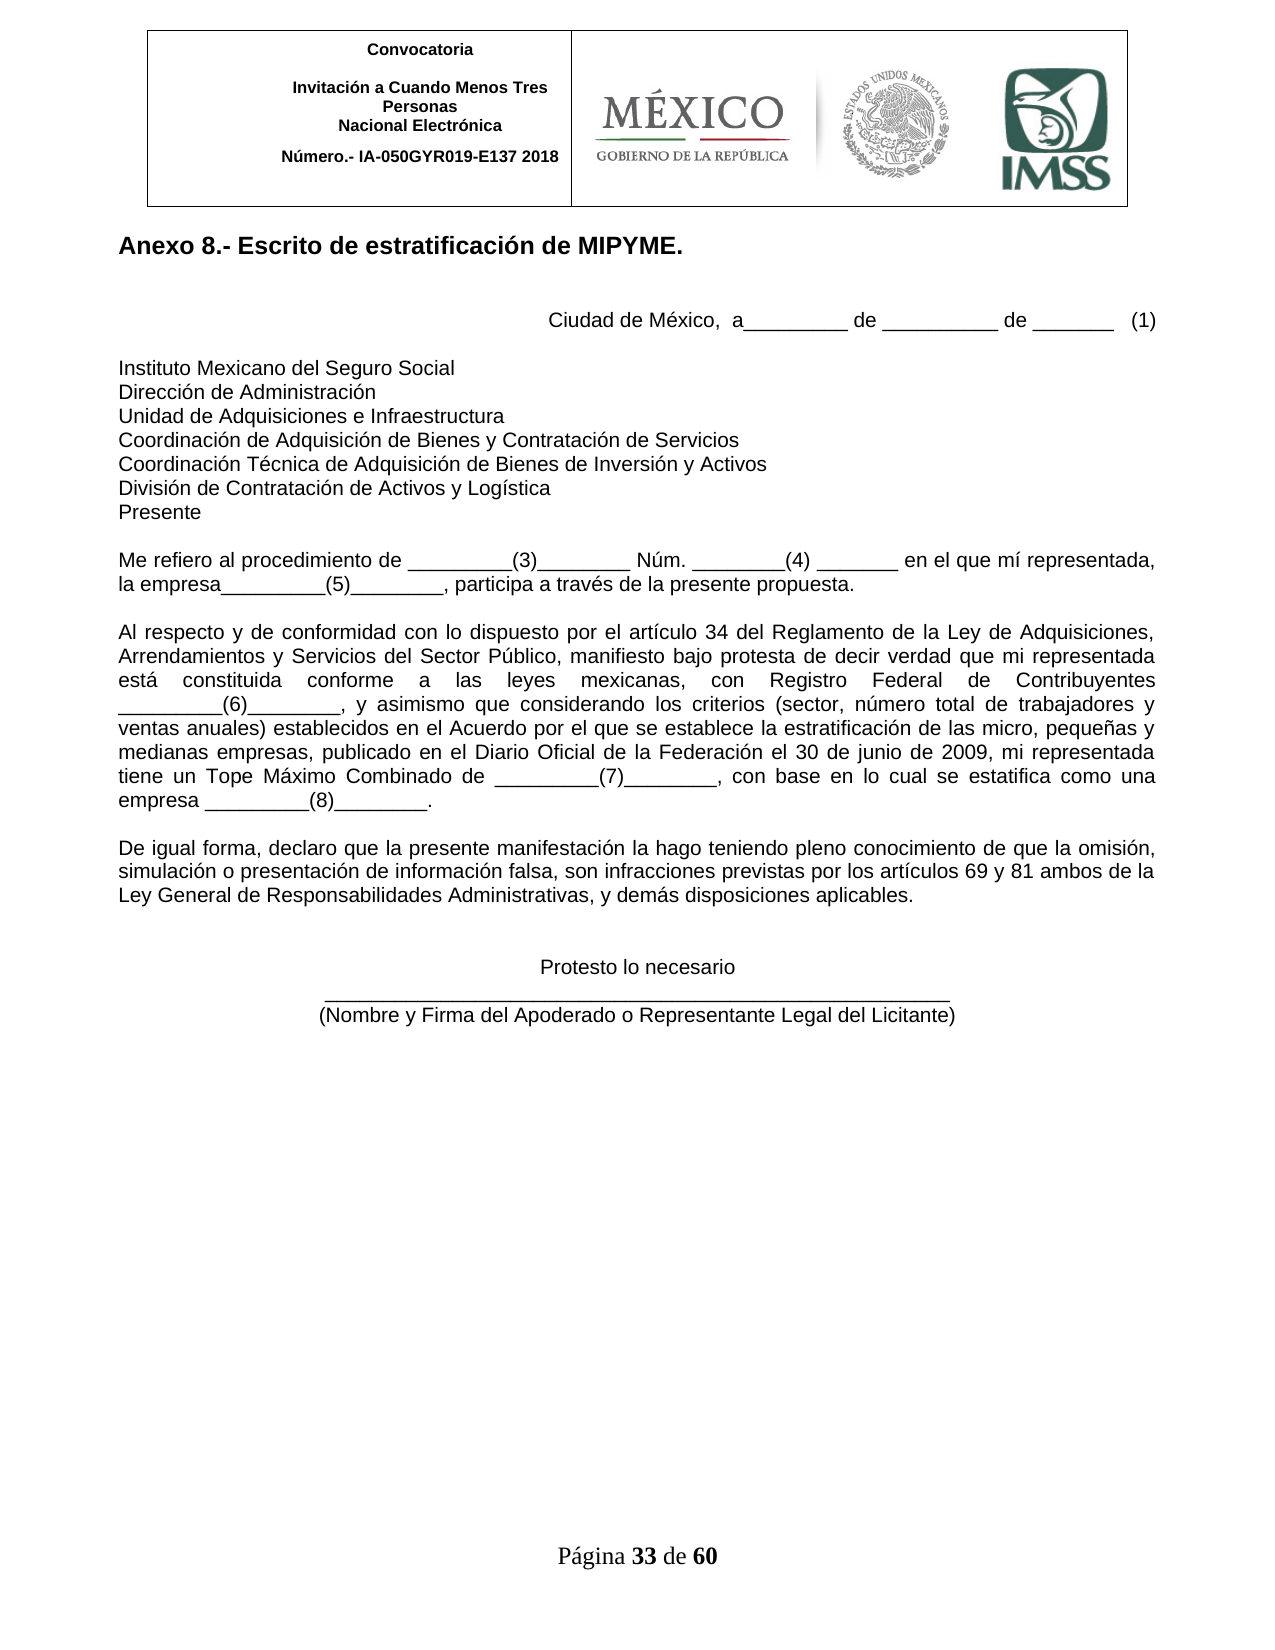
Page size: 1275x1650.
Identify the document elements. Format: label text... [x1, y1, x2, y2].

text Presente [118, 500, 1157, 524]
text Unidad de Adquisiciones e Infraestructura [118, 404, 1157, 428]
text Ciudad de México, a_________ de __________ de _______ (1) [118, 308, 1157, 332]
text Coordinación Técnica de Adquisición de Bienes de Inversión y Activos [118, 452, 1157, 476]
text División de Contratación de Activos y Logística [118, 476, 1157, 500]
text ______________________________________________________ [118, 979, 1157, 1003]
text Me refiero al procedimiento de _________(3)________ Núm. ________(4) _______ en el que mí representada, la empresa_________(5)________, participa a través de la presente propuesta. [118, 548, 1157, 596]
subtitle Anexo 8.- Escrito de estratificación de MIPYME. [118, 231, 1157, 260]
text (Nombre y Firma del Apoderado o Representante Legal del Licitante) [118, 1003, 1157, 1027]
text Al respecto y de conformidad con lo dispuesto por el artículo 34 del Reglamento de la Ley de Adquisiciones, Arrendamientos y Servicios del Sector Público, manifiesto bajo protesta de decir verdad que mi representada está constituida conforme a las leyes mexicanas, con Registro Federal de Contribuyentes _________(6)________, y asimismo que considerando los criterios (sector, número total de trabajadores y ventas anuales) establecidos en el Acuerdo por el que se establece la estratificación de las micro, pequeñas y medianas empresas, publicado en el Diario Oficial de la Federación el 30 de junio de 2009, mi representada tiene un Tope Máximo Combinado de _________(7)________, con base en lo cual se estatifica como una empresa _________(8)________. [118, 620, 1157, 811]
text Instituto Mexicano del Seguro Social [118, 356, 1157, 380]
picture [593, 57, 953, 189]
text De igual forma, declaro que la presente manifestación la hago teniendo pleno conocimiento de que la omisión, simulación o presentación de información falsa, son infracciones previstas por los artículos 69 y 81 ambos de la Ley General de Responsabilidades Administrativas, y demás disposiciones aplicables. [118, 835, 1157, 907]
picture [997, 58, 1112, 197]
text Dirección de Administración [118, 380, 1157, 404]
text Protesto lo necesario [118, 955, 1157, 979]
text Coordinación de Adquisición de Bienes y Contratación de Servicios [118, 428, 1157, 452]
